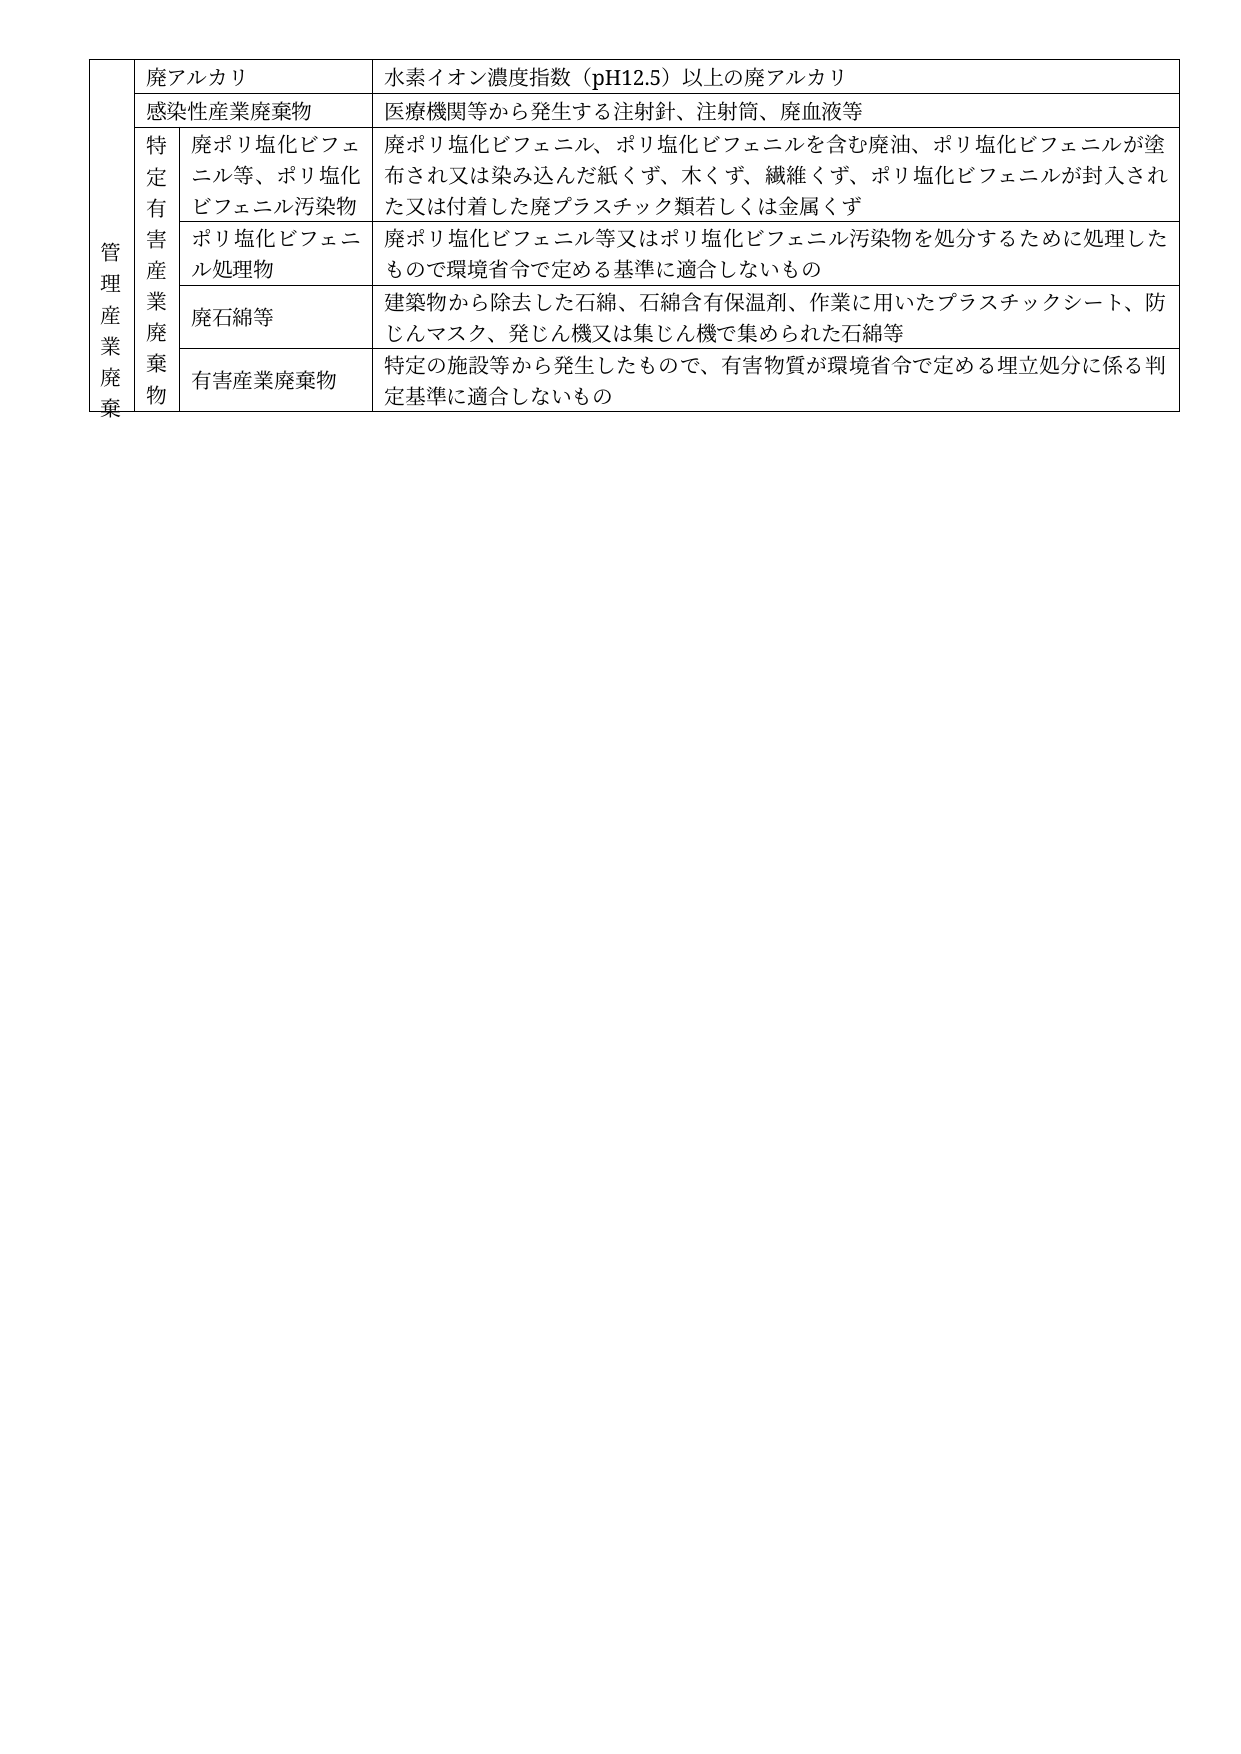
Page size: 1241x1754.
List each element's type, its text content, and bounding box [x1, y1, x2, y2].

table_cell 廃ポリ塩化ビフェニル等、ポリ塩化ビフェニル汚染物 [180, 128, 372, 221]
table_cell 有害産業廃棄物 [180, 349, 372, 411]
table_cell 廃ポリ塩化ビフェニル、ポリ塩化ビフェニルを含む廃油、ポリ塩化ビフェニルが塗布され又は染み込んだ紙くず、木くず、繊維くず、ポリ塩化ビフェニルが封入された又は付着した廃プラスチック類若しくは金属くず [373, 128, 1179, 221]
table_cell 特定の施設等から発生したもので、有害物質が環境省令で定める埋立処分に係る判定基準に適合しないもの [373, 349, 1179, 411]
table_cell 医療機関等から発生する注射針、注射筒、廃血液等 [373, 94, 1179, 127]
table_cell 特定有害産業廃棄物 [135, 128, 179, 411]
table_cell 感染性産業廃棄物 [135, 94, 372, 127]
table_cell 廃アルカリ [135, 60, 372, 93]
table_cell 廃ポリ塩化ビフェニル等又はポリ塩化ビフェニル汚染物を処分するために処理したもので環境省令で定める基準に適合しないもの [373, 222, 1179, 284]
table_cell ポリ塩化ビフェニル処理物 [180, 222, 372, 284]
table_cell 建築物から除去した石綿、石綿含有保温剤、作業に用いたプラスチックシート、防じんマスク、発じん機又は集じん機で集められた石綿等 [373, 286, 1179, 348]
table_cell 廃石綿等 [180, 286, 372, 348]
table_cell 水素イオン濃度指数（pH12.5）以上の廃アルカリ [373, 60, 1179, 93]
